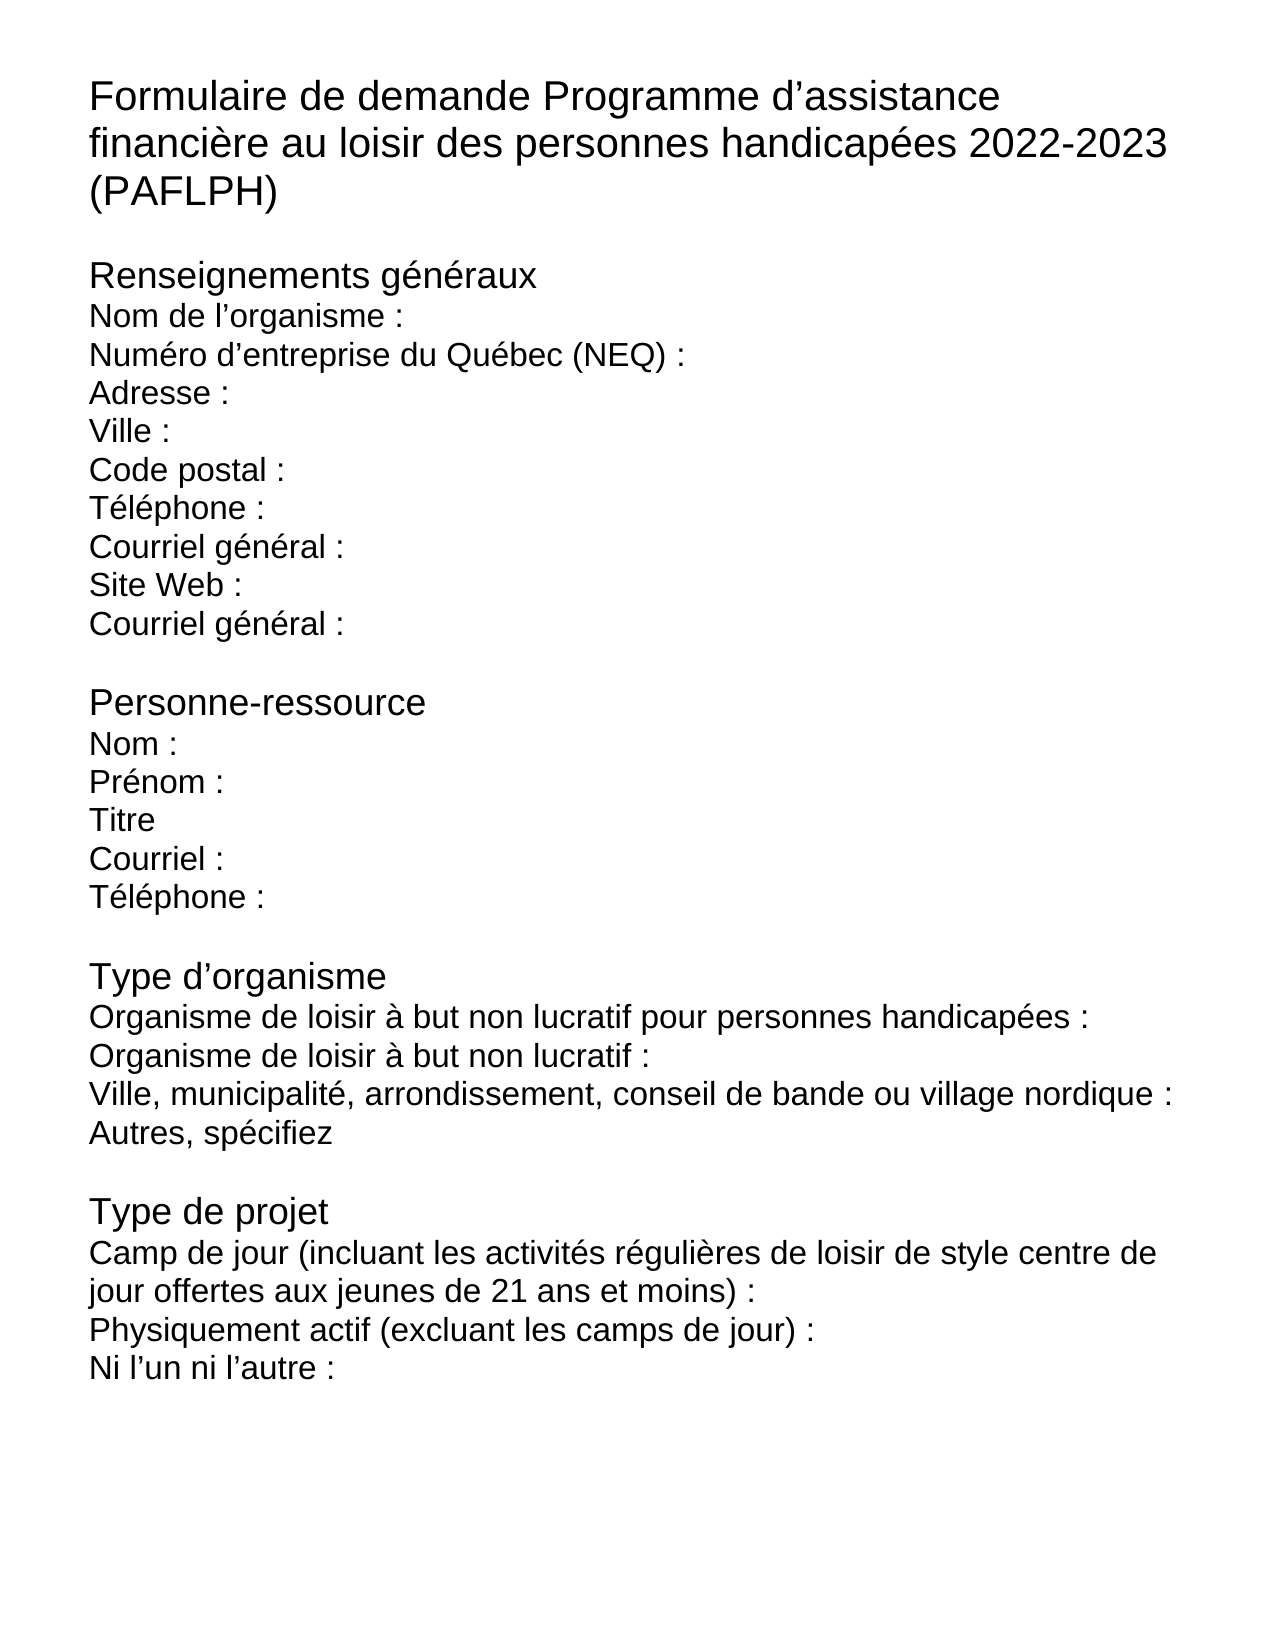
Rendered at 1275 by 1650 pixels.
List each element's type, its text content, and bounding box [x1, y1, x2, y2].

text Ville, municipalité, arrondissement, conseil de bande ou village nordique : [89, 1074, 1186, 1113]
text Site Web : [89, 565, 1186, 604]
text Autres, spécifiez [89, 1113, 1186, 1151]
text Camp de jour (incluant les activités régulières de loisir de style centre de jour offertes aux jeunes de 21 ans et moins) : [89, 1233, 1186, 1309]
text Type d’organisme [89, 954, 1186, 997]
text Téléphone : [89, 877, 1186, 916]
text Organisme de loisir à but non lucratif : [89, 1036, 1186, 1074]
text Téléphone : [89, 488, 1186, 527]
text Ni l’un ni l’autre : [89, 1348, 1186, 1386]
text Personne-ressource [89, 681, 1186, 724]
text Nom : [89, 724, 1186, 762]
text Courriel général : [89, 527, 1186, 565]
text Courriel : [89, 839, 1186, 877]
text Prénom : [89, 762, 1186, 801]
text Renseignements généraux [89, 253, 1186, 296]
text Organisme de loisir à but non lucratif pour personnes handicapées : [89, 997, 1186, 1036]
text Formulaire de demande Programme d’assistance financière au loisir des personnes handicapées 2022-2023 (PAFLPH) [89, 71, 1186, 214]
text Ville : [89, 411, 1186, 450]
text Titre [89, 801, 1186, 839]
text Physiquement actif (excluant les camps de jour) : [89, 1309, 1186, 1348]
text Type de projet [89, 1189, 1186, 1233]
text Nom de l’organisme : [89, 296, 1186, 334]
text Adresse : [89, 373, 1186, 411]
text Numéro d’entreprise du Québec (NEQ) : [89, 334, 1186, 373]
text Code postal : [89, 450, 1186, 488]
text Courriel général : [89, 604, 1186, 642]
